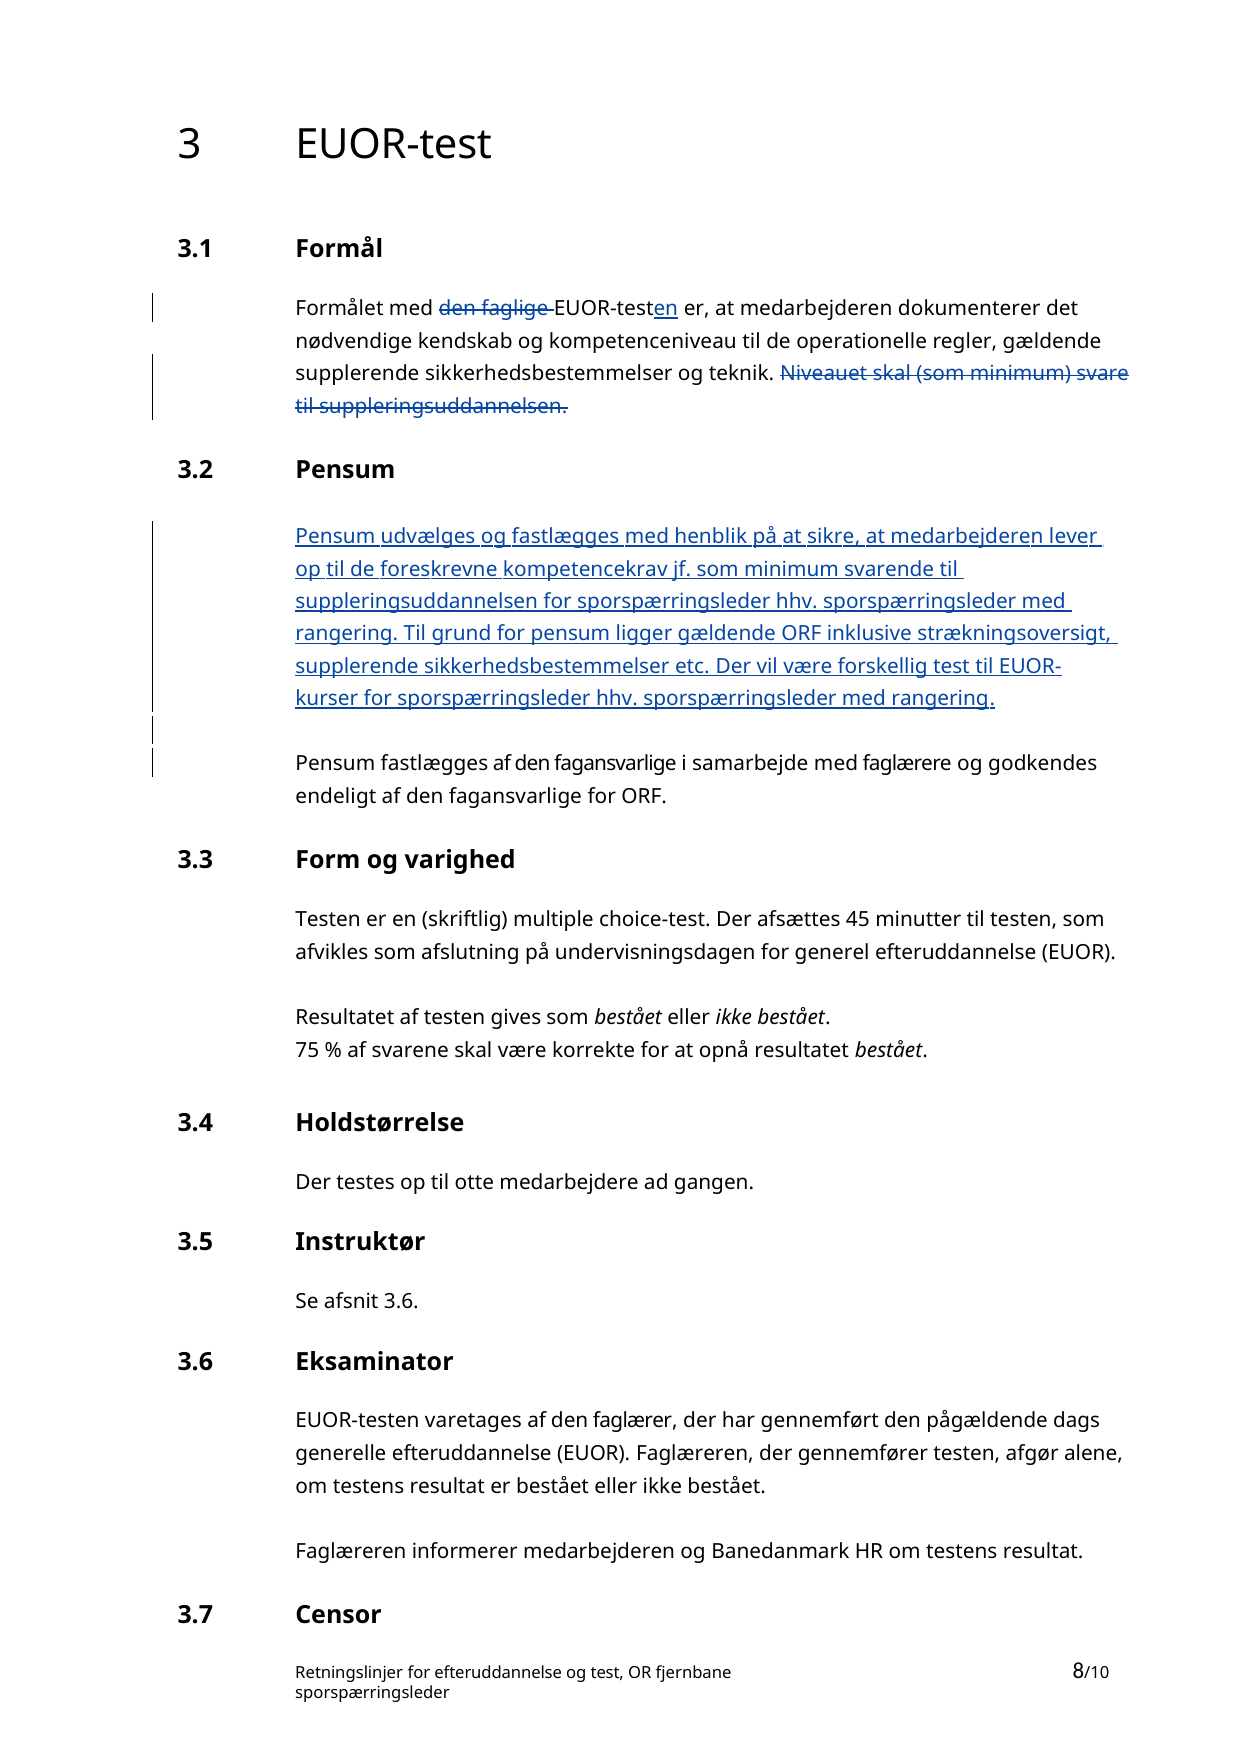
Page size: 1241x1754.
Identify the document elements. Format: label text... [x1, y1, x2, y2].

subtitle EUOR-test [177, 114, 1134, 171]
text Testen er en (skriftlig) multiple choice-test. Der afsættes 45 minutter til testen, som afvikles som afslutning på undervisningsdagen for generel efteruddannelse (EUOR). [295, 904, 1134, 965]
subtitle Eksaminator [177, 1343, 1134, 1377]
subtitle Instruktør [177, 1224, 1134, 1258]
text Pensum fastlægges af den fagansvarlige i samarbejde med faglærere og godkendes endeligt af den fagansvarlige for ORF. [295, 748, 1122, 809]
text Resultatet af testen gives som bestået eller ikke bestået. [295, 1002, 1134, 1031]
text Der testes op til otte medarbejdere ad gangen. [295, 1167, 1134, 1195]
subtitle Censor [177, 1597, 1134, 1631]
subtitle Formål [177, 231, 1134, 265]
text Se afsnit 3.6. [295, 1286, 1134, 1315]
text Formålet med EUOR-test er, at medarbejderen dokumenterer det nødvendige kendskab og kompetenceniveau til de operationelle regler, gældende supplerende sikkerhedsbestemmelser og teknik. [295, 293, 1134, 419]
subtitle Pensum [177, 452, 1134, 486]
text EUOR-testen varetages af den faglærer, der har gennemført den pågældende dags generelle efteruddannelse (EUOR). Faglæreren, der gennemfører testen, afgør alene, om testens resultat er bestået eller ikke bestået. [295, 1406, 1134, 1499]
text Faglæreren informerer medarbejderen og Banedanmark HR om testens resultat. [295, 1536, 1134, 1564]
subtitle Form og varighed [177, 842, 1134, 876]
subtitle Holdstørrelse [177, 1104, 1134, 1138]
text 75 % af svarene skal være korrekte for at opnå resultatet bestået. [295, 1035, 1134, 1063]
